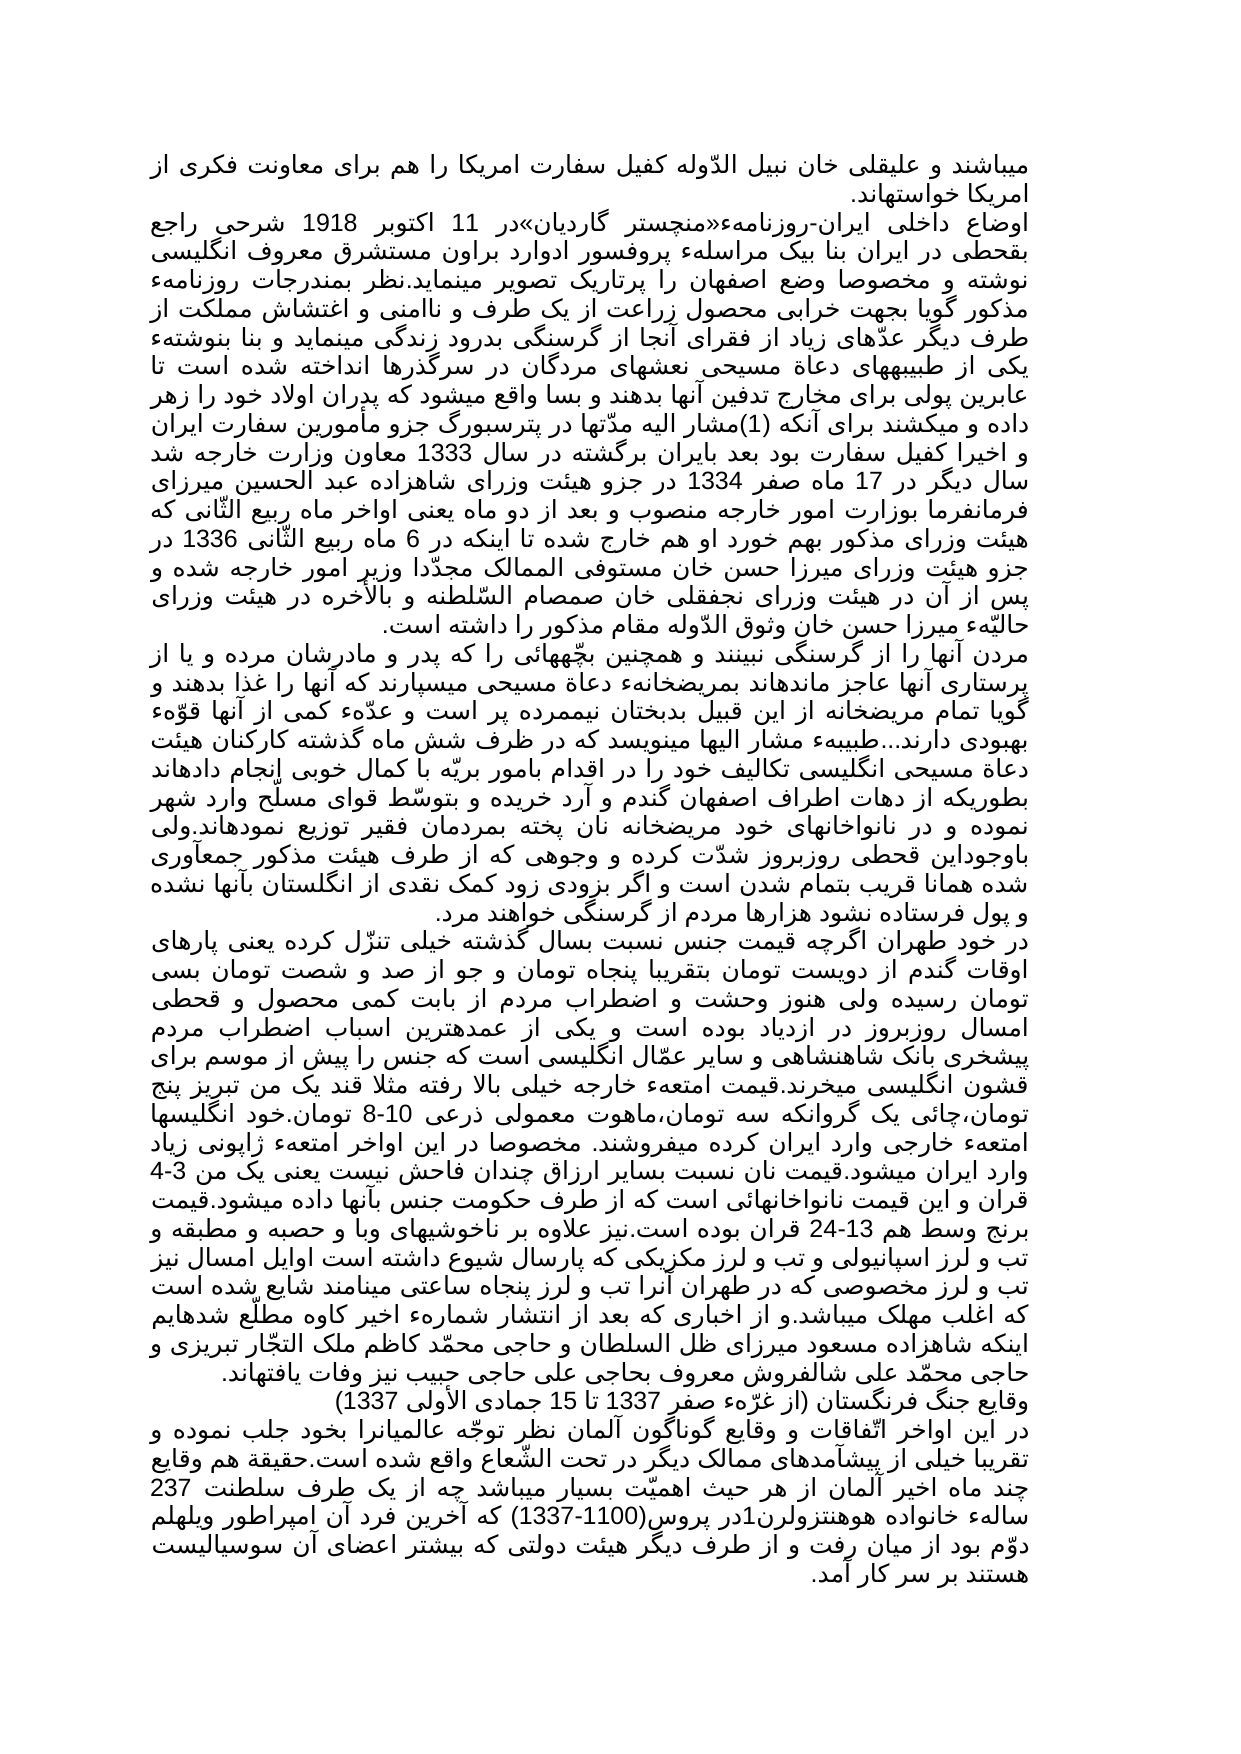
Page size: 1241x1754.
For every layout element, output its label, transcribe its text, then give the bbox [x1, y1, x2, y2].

text در خود طهران اگرچه قیمت جنس نسبت بسال گذشته خیلی تنزّل‏ کرده یعنی پاره‏ای اوقات گندم از دویست تومان بتقریبا پنجاه تومان‏ و جو از صد و شصت تومان بسی تومان رسیده ولی هنوز وحشت و اضطراب مردم از بابت کمی محصول و قحطی امسال روزبروز در ازدیاد بوده است و یکی از عمده‏ترین اسباب اضطراب مردم پیش‏خری بانک‏ شاهنشاهی و سایر عمّال انگلیسی است که جنس را پیش از موسم برای‏ قشون انگلیسی میخرند.قیمت امتعهء خارجه خیلی بالا رفته مثلا قند یک‏ من تبریز پنج تومان،چائی یک گروانکه سه تومان،ماهوت معمولی ذرعی‏ 8-10 تومان.خود انگلیسها امتعهء خارجی وارد ایران کرده میفروشند. مخصوصا در این اواخر امتعهء ژاپونی زیاد وارد ایران میشود.قیمت‏ نان نسبت بسایر ارزاق چندان فاحش نیست یعنی یک من 3-4 قران‏ و این قیمت نانواخانهائی است که از طرف حکومت جنس بآنها داده‏ میشود.قیمت برنج وسط هم 13-24 قران بوده است.نیز علاوه بر ناخوشیهای وبا و حصبه و مطبقه و تب و لرز اسپانیولی و تب و لرز مکزیکی‏ که پارسال شیوع داشته است اوایل امسال نیز تب و لرز مخصوصی که در طهران آنرا تب و لرز پنجاه ساعتی مینامند شایع شده است که اغلب مهلک‏ میباشد.و از اخباری که بعد از انتشار شمارهء اخیر کاوه مطلّع شده‏ایم اینکه‏ شاهزاده مسعود میرزای ظل السلطان و حاجی محمّد کاظم ملک التجّار تبریزی و حاجی محمّد علی شالفروش معروف بحاجی علی حاجی حبیب‏ نیز وفات یافته‏اند. [150, 926, 1029, 1386]
text اوضاع داخلی ایران-روزنامهء«منچستر گاردیان»در 11 اکتوبر 1918 شرحی راجع بقحطی در ایران بنا بیک مراسلهء پروفسور ادوارد براون مستشرق معروف انگلیسی نوشته و مخصوصا وضع اصفهان را پرتاریک تصویر مینماید.نظر بمندرجات روزنامهء مذکور گویا بجهت‏ خرابی محصول زراعت از یک طرف و ناامنی و اغتشاش مملکت از طرف‏ دیگر عدّه‏ای زیاد از فقرای آنجا از گرسنگی بدرود زندگی مینماید و بنا بنوشتهء یکی از طبیبه‏های دعاة مسیحی نعشهای مردگان در سرگذرها انداخته شده است تا عابرین پولی برای مخارج تدفین آنها بدهند و بسا واقع میشود که پدران اولاد خود را زهر داده و میکشند برای آنکه‏ (1)مشار الیه مدّتها در پترسبورگ جزو مأمورین سفارت ایران و اخیرا کفیل‏ سفارت بود بعد بایران برگشته در سال 1333 معاون وزارت خارجه شد سال دیگر در 17 ماه صفر 1334 در جزو هیئت وزرای شاهزاده عبد الحسین میرزای فرمانفرما بوزارت امور خارجه منصوب و بعد از دو ماه یعنی اواخر ماه ربیع الثّانی که هیئت‏ وزرای مذکور بهم خورد او هم خارج شده تا اینکه در 6 ماه ربیع الثّانی 1336 در جزو هیئت وزرای میرزا حسن خان مستوفی الممالک مجدّدا وزیر امور خارجه شده‏ و پس از آن در هیئت وزرای نجفقلی خان صمصام السّلطنه و بالأخره در هیئت‏ وزرای حالیّهء میرزا حسن خان وثوق الدّوله مقام مذکور را داشته است. [150, 207, 1029, 639]
text مردن آنها را از گرسنگی نبینند و همچنین بچّه‏هائی را که پدر و مادرشان‏ مرده و یا از پرستاری آنها عاجز مانده‏اند بمریضخانهء دعاة مسیحی میسپارند که آنها را غذا بدهند و گویا تمام مریضخانه از این قبیل بدبختان نیم‏مرده‏ پر است و عدّهء کمی از آنها قوّهء بهبودی دارند...طبیبهء مشار الیها مینویسد که در ظرف شش ماه گذشته کارکنان هیئت دعاة مسیحی انگلیسی‏ تکالیف خود را در اقدام بامور بریّه با کمال خوبی انجام داده‏اند بطوریکه‏ از دهات اطراف اصفهان گندم و آرد خریده و بتوسّط قوای مسلّح‏ وارد شهر نموده و در نانواخانهای خود مریضخانه نان پخته بمردمان‏ فقیر توزیع نموده‏اند.ولی باوجوداین قحطی روزبروز شدّت کرده و وجوهی که از طرف هیئت مذکور جمع‏آوری شده همانا قریب بتمام شدن‏ است و اگر بزودی زود کمک نقدی از انگلستان بآنها نشده و پول‏ فرستاده نشود هزارها مردم از گرسنگی خواهند مرد. [150, 639, 1029, 926]
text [150, 150, 1029, 207]
text وقایع جنگ فرنگستان‏ (از غرّهء صفر 1337 تا 15 جمادی الأولی 1337) [150, 1386, 1029, 1415]
text در این اواخر اتّفاقات و وقایع گوناگون آلمان نظر توجّه عالمیانرا بخود جلب نموده و تقریبا خیلی از پیش‏آمدهای ممالک دیگر در تحت‏ الشّعاع واقع شده است.حقیقة هم وقایع چند ماه اخیر آلمان از هر حیث اهمیّت بسیار میباشد چه از یک طرف سلطنت‏ 237 سالهء خانواده هوهنتزولرن‏1در پروس(1100-1337) که آخرین فرد آن امپراطور ویلهلم دوّم بود از میان رفت و از طرف دیگر هیئت دولتی که بیشتر اعضای آن سوسیالیست هستند بر سر کار آمد. [150, 1415, 1029, 1587]
